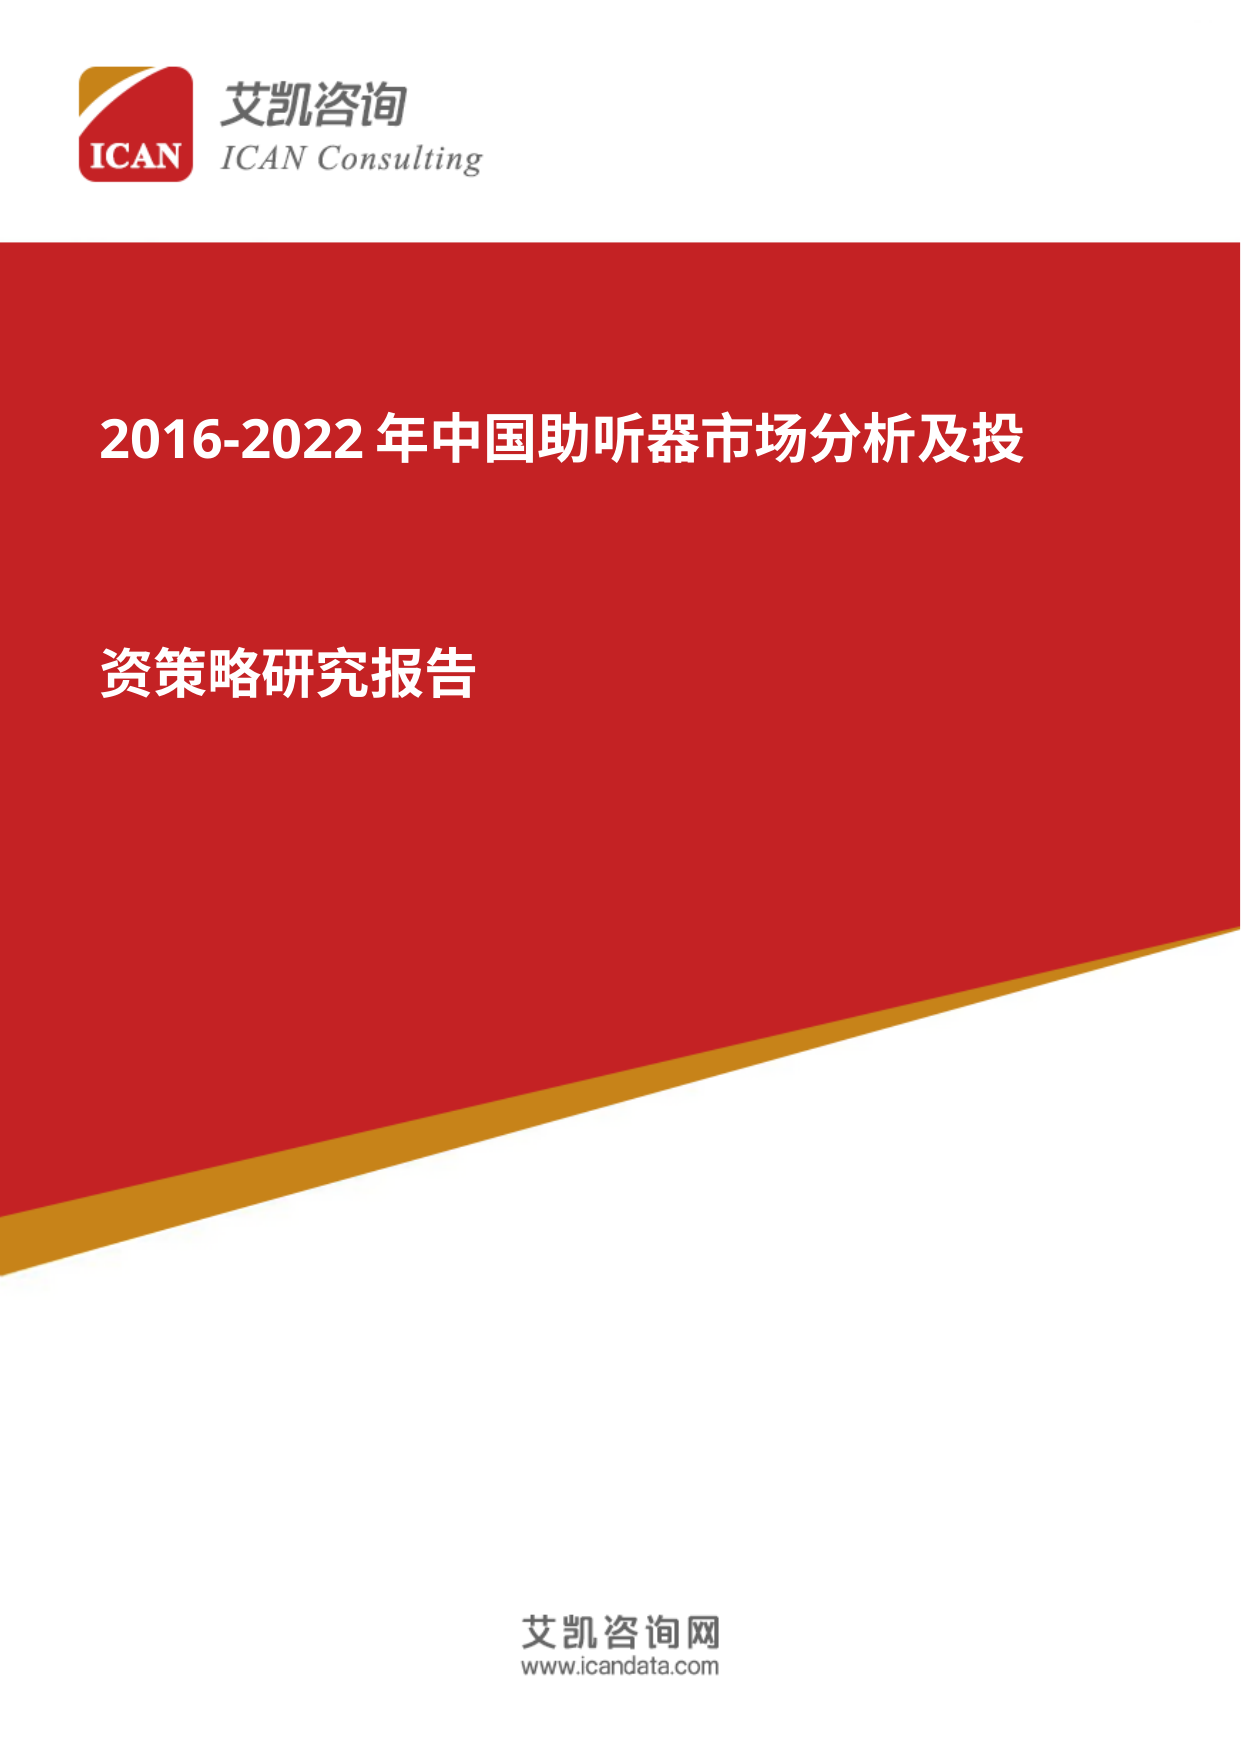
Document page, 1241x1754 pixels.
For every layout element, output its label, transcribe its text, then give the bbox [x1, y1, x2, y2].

subtitle 2016-2022年中国助听器市场分析及投资策略研究报告 [99, 386, 1053, 718]
picture [0, 5, 1241, 1754]
